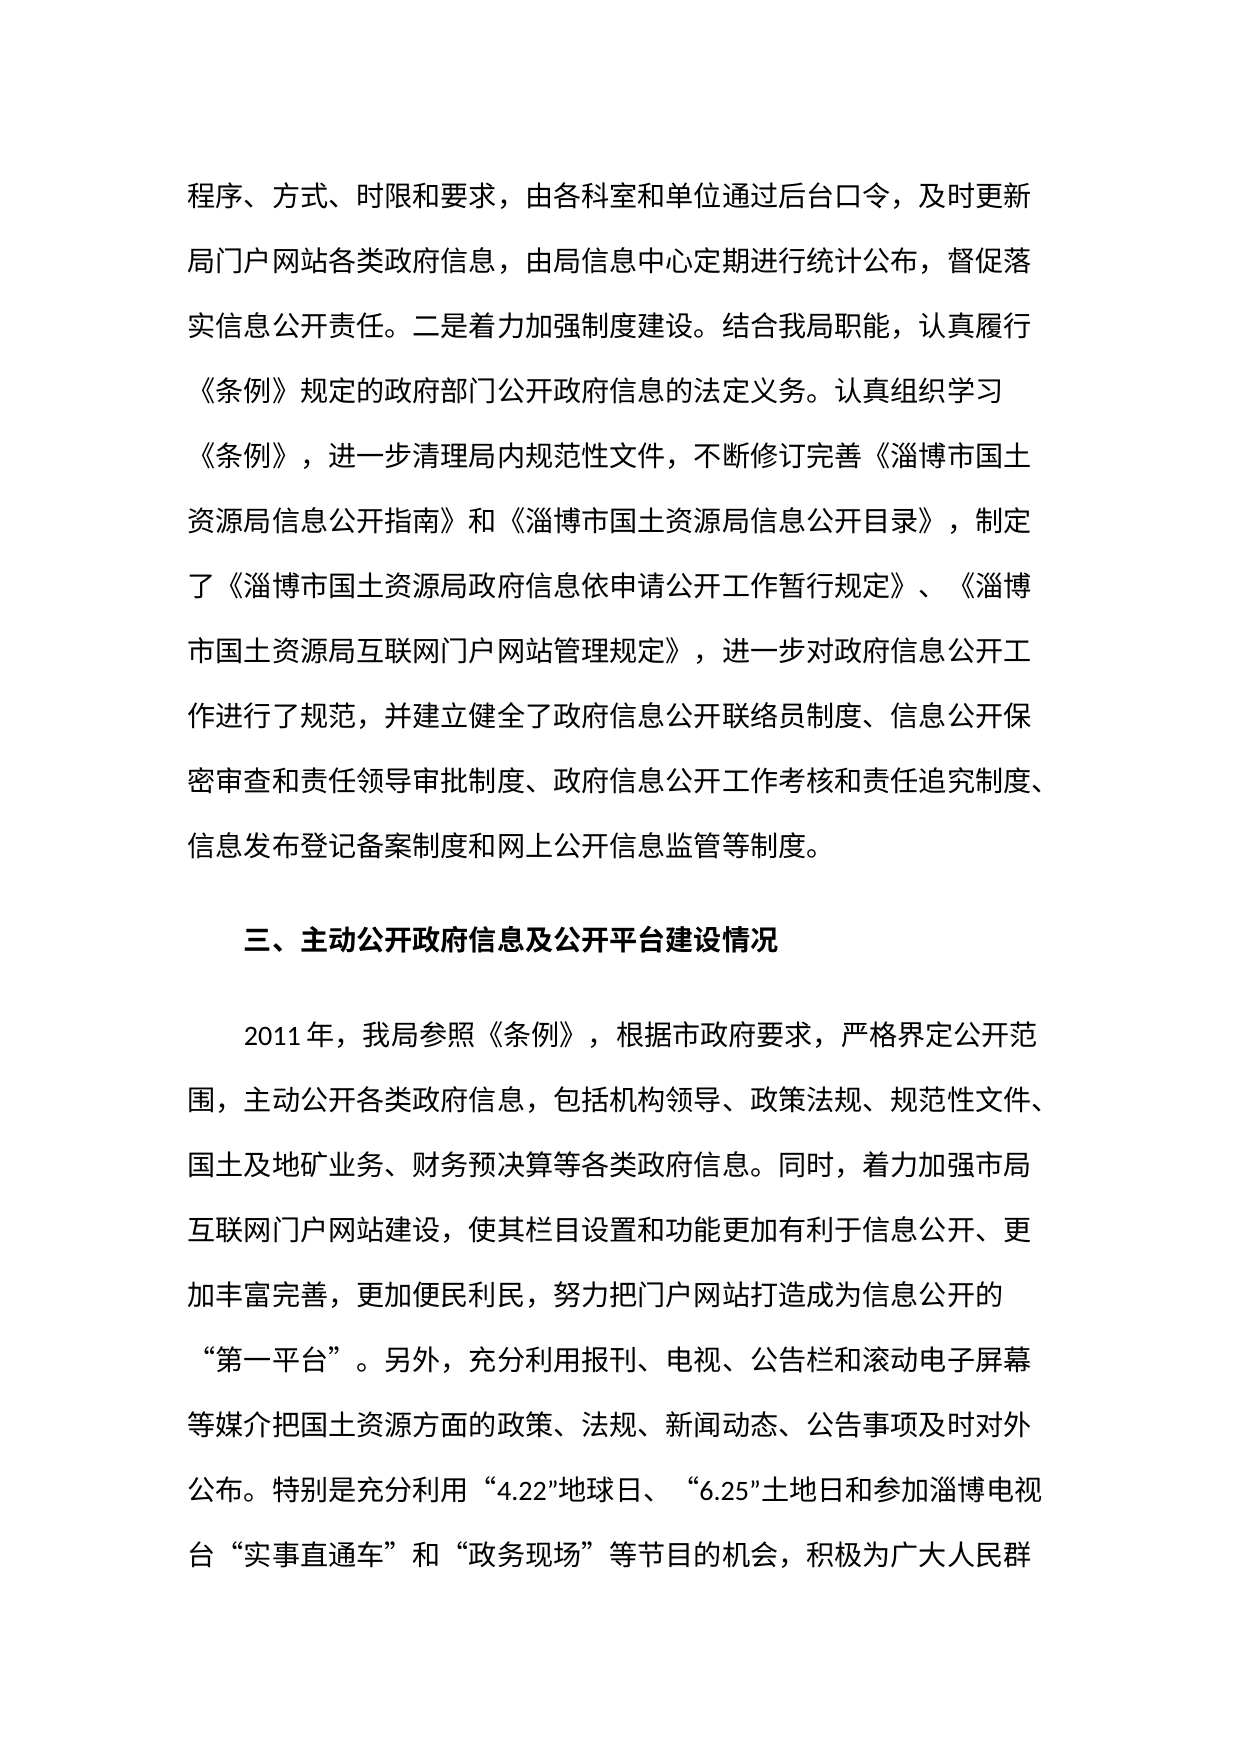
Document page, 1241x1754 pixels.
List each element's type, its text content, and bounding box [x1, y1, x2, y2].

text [187, 1000, 1053, 1585]
text 三、主动公开政府信息及公开平台建设情况 [187, 906, 1053, 971]
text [187, 162, 1053, 877]
